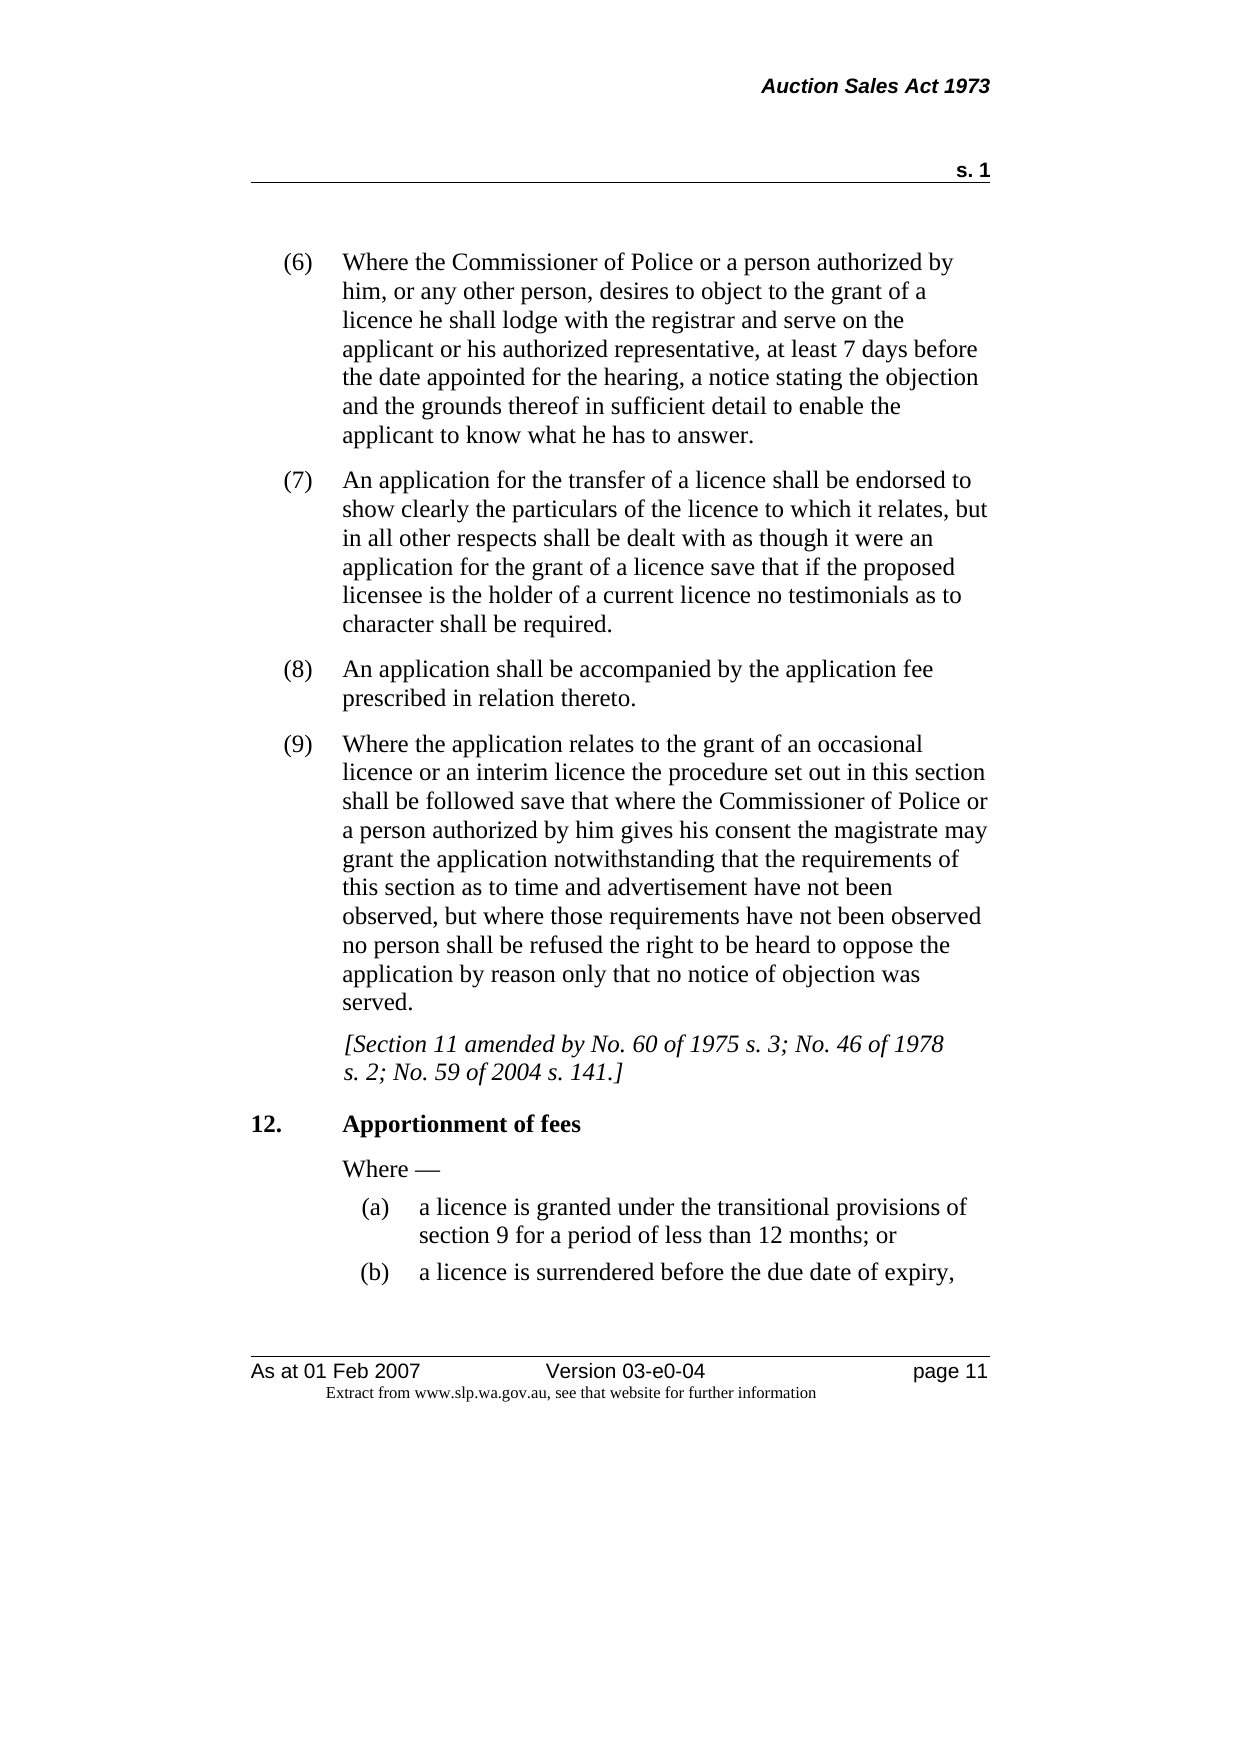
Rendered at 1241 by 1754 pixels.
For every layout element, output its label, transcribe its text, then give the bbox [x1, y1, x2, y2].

text (8) An application shall be accompanied by the application fee prescribed in relation thereto. [251, 654, 990, 712]
text (6) Where the Commissioner of Police or a person authorized by him, or any other person, desires to object to the grant of a licence he shall lodge with the registrar and serve on the applicant or his authorized representative, at least 7 days before the date appointed for the hearing, a notice stating the objection and the grounds thereof in sufficient detail to enable the applicant to know what he has to answer. [251, 247, 990, 449]
text (9) Where the application relates to the grant of an occasional licence or an interim licence the procedure set out in this section shall be followed save that where the Commissioner of Police or a person authorized by him gives his consent the magistrate may grant the application notwithstanding that the requirements of this section as to time and advertisement have not been observed, but where those requirements have not been observed no person shall be refused the right to be heard to oppose the application by reason only that no notice of objection was served. [251, 729, 990, 1016]
text (a) a licence is granted under the transitional provisions of section 9 for a period of less than 12 months; or [251, 1192, 990, 1249]
text [Section 11 amended by No. 60 of 1975 s. 3; No. 46 of 1978 s. 2; No. 59 of 2004 s. 141.] [251, 1029, 990, 1086]
text (b) a licence is surrendered before the due date of expiry, [251, 1257, 990, 1286]
subtitle 12. Apportionment of fees [251, 1109, 990, 1138]
text (7) An application for the transfer of a licence shall be endorsed to show clearly the particulars of the licence to which it relates, but in all other respects shall be dealt with as though it were an application for the grant of a licence save that if the proposed licensee is the holder of a current licence no testimonials as to character shall be required. [251, 465, 990, 638]
text Where — [251, 1154, 990, 1183]
